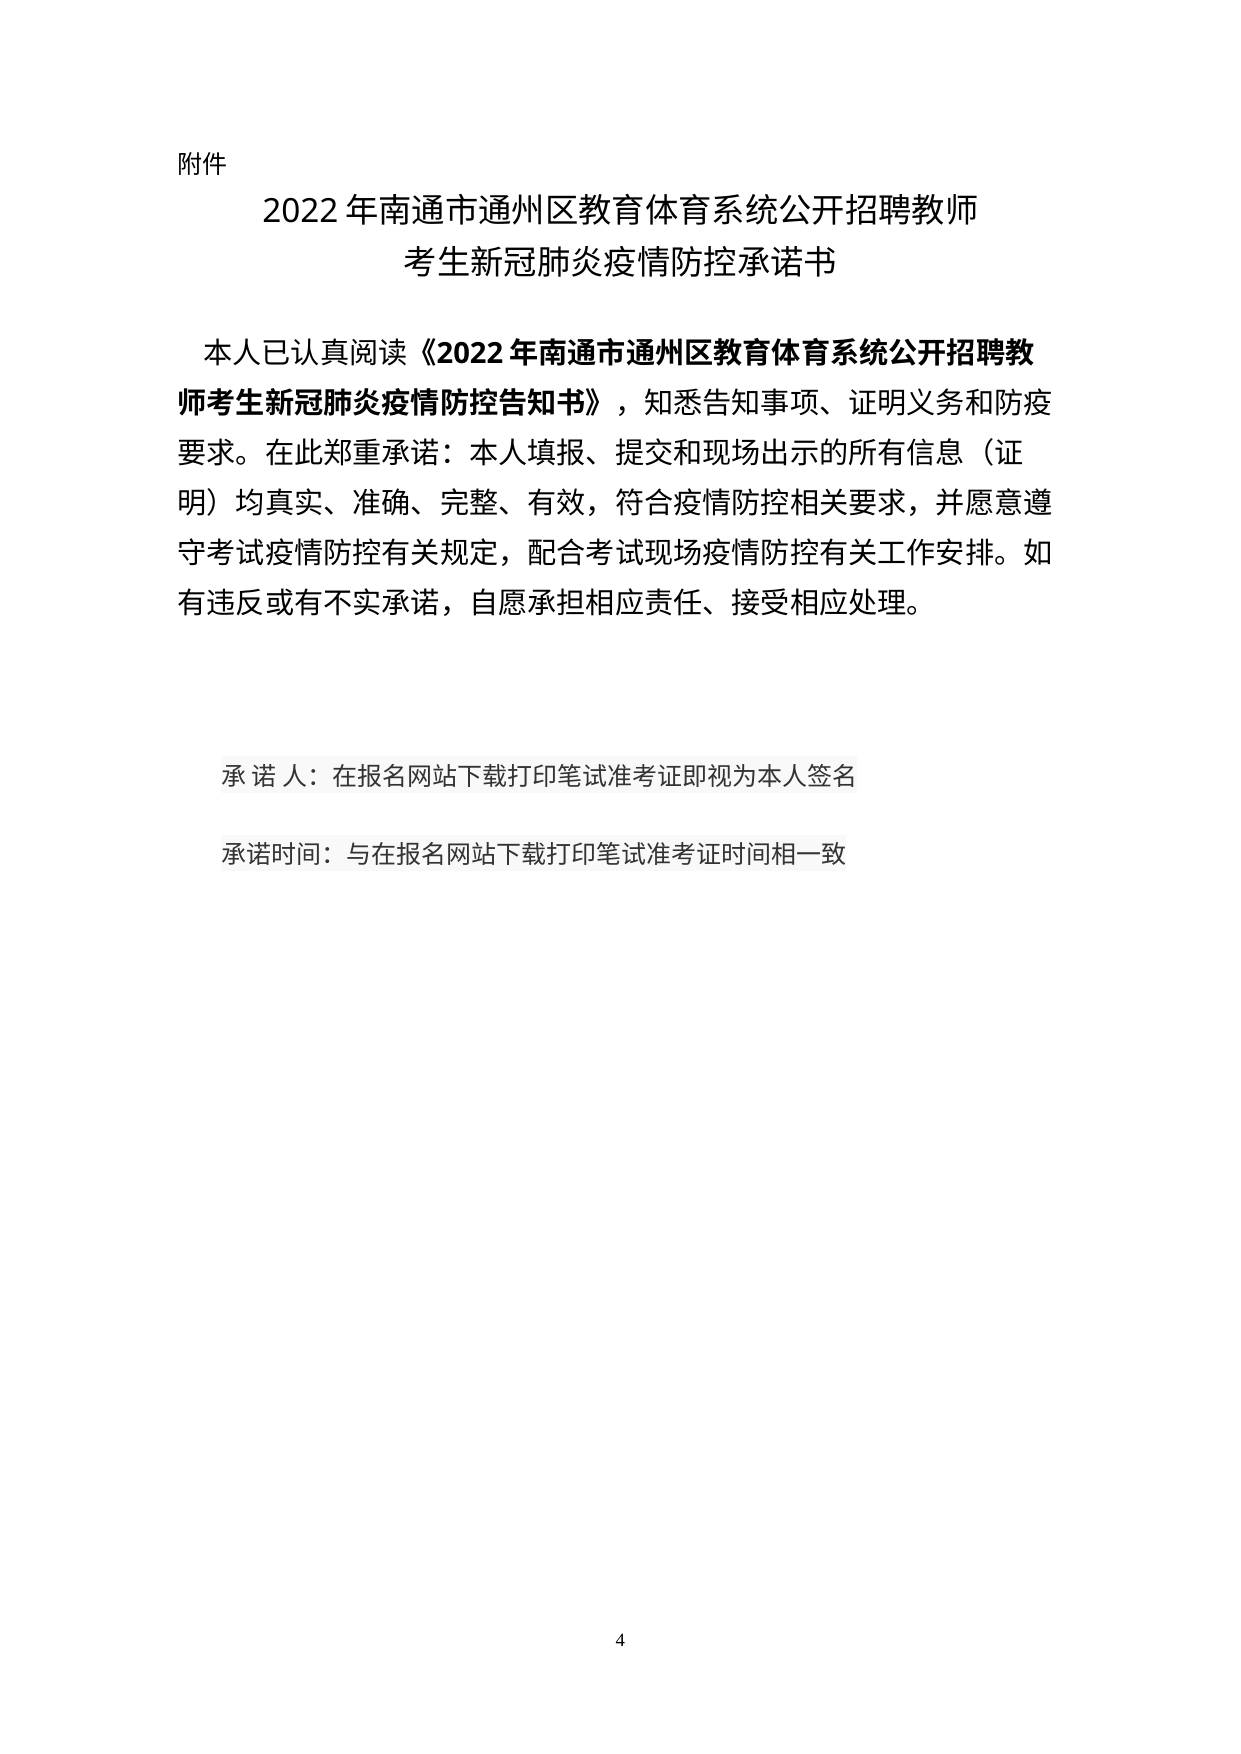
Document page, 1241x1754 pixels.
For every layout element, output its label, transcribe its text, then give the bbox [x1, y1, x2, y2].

text 承 诺 人：在报名网站下载打印笔试准考证即视为本人签名 [177, 738, 1063, 793]
text 考生新冠肺炎疫情防控承诺书 [177, 233, 1063, 285]
text 附件 [177, 118, 1063, 181]
text 2022年南通市通州区教育体育系统公开招聘教师 [177, 181, 1063, 233]
text 承诺时间：与在报名网站下载打印笔试准考证时间相一致 [177, 816, 1063, 871]
text 本人已认真阅读《2022年南通市通州区教育体育系统公开招聘教师考生新冠肺炎疫情防控告知书》，知悉告知事项、证明义务和防疫要求。在此郑重承诺：本人填报、提交和现场出示的所有信息（证明）均真实、准确、完整、有效，符合疫情防控相关要求，并愿意遵守考试疫情防控有关规定，配合考试现场疫情防控有关工作安排。如有违反或有不实承诺，自愿承担相应责任、接受相应处理。 [177, 322, 1063, 622]
